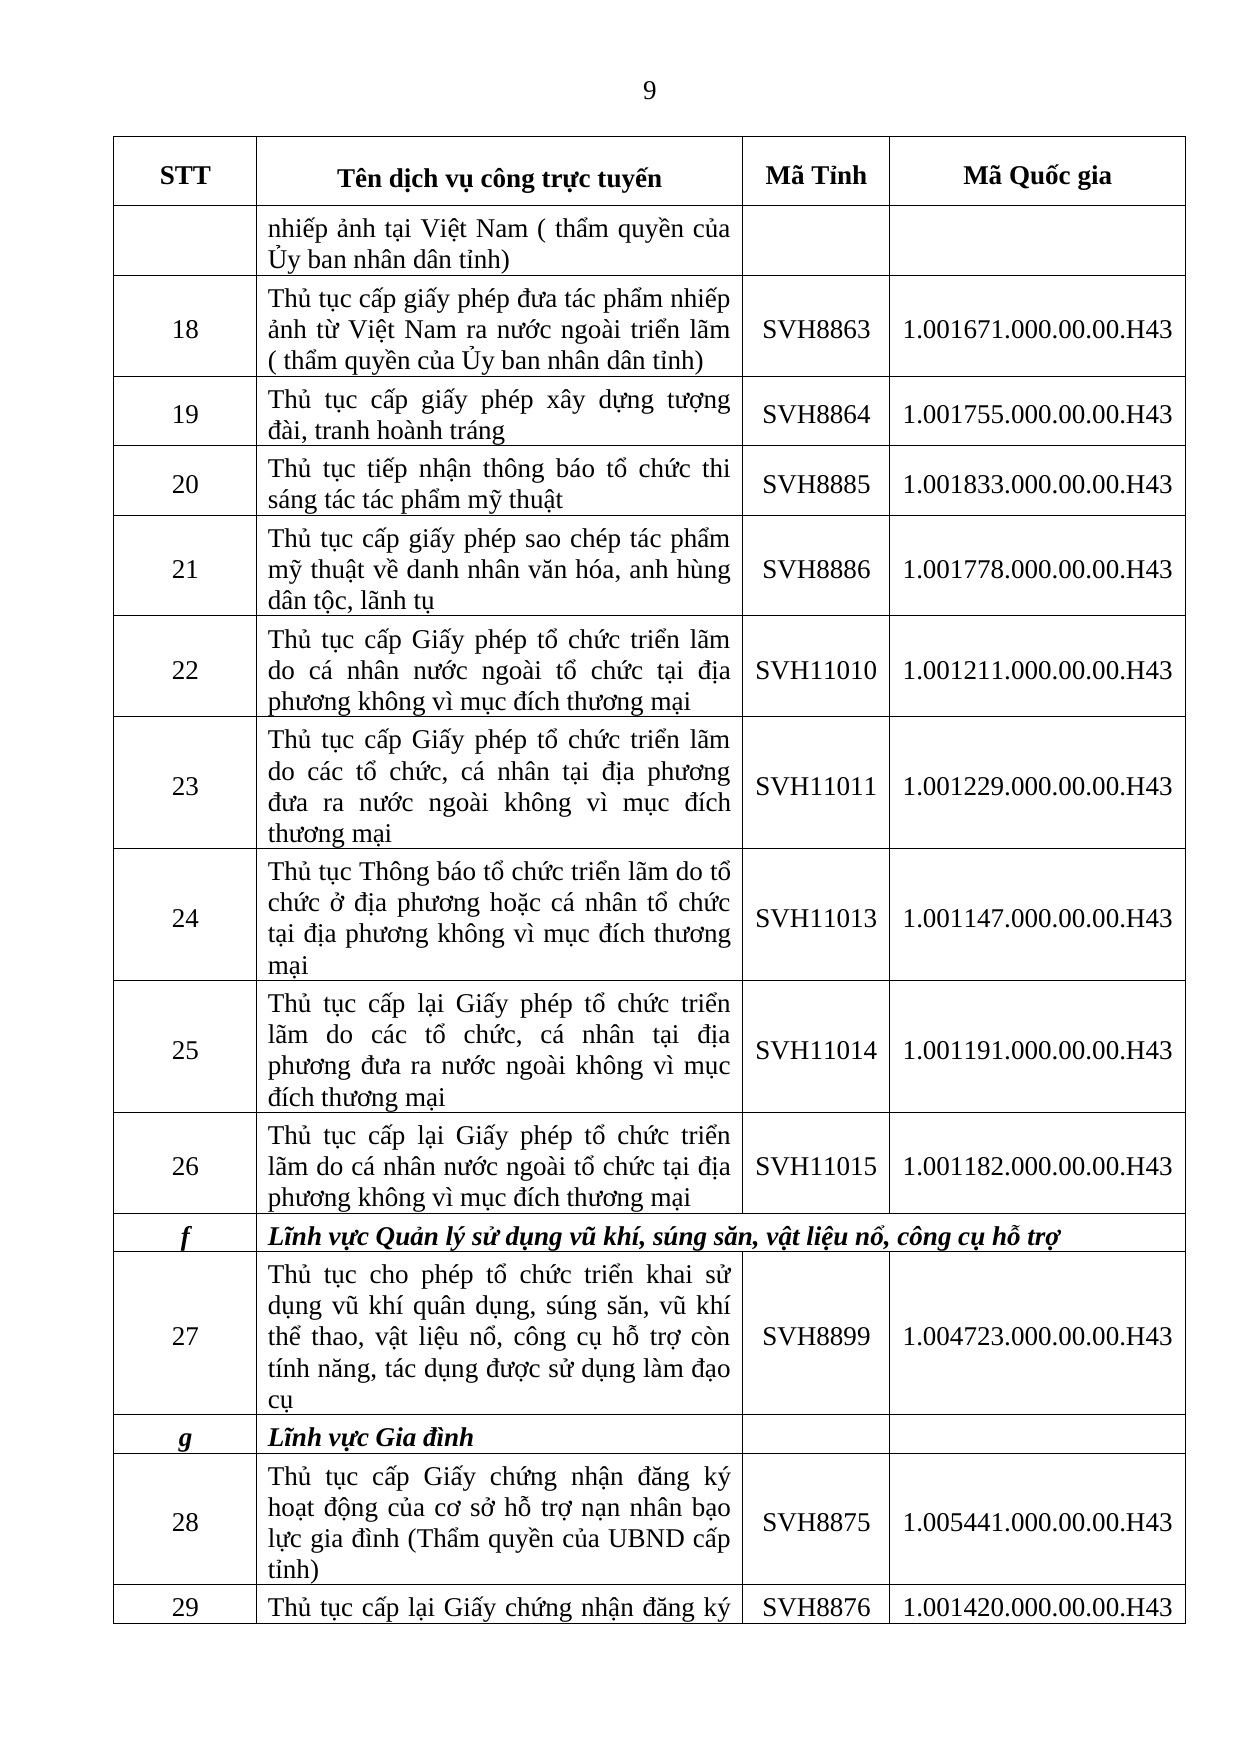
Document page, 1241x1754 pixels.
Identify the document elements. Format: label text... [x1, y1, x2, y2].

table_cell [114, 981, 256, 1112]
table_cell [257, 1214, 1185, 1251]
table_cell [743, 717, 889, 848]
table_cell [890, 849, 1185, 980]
table_header Tên dịch vụ công trực tuyến [257, 137, 742, 205]
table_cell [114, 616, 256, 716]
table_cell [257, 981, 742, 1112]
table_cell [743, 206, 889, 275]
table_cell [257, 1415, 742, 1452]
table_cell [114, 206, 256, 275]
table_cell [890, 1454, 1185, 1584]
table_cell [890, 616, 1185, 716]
table_header Mã Quốc gia [890, 137, 1185, 205]
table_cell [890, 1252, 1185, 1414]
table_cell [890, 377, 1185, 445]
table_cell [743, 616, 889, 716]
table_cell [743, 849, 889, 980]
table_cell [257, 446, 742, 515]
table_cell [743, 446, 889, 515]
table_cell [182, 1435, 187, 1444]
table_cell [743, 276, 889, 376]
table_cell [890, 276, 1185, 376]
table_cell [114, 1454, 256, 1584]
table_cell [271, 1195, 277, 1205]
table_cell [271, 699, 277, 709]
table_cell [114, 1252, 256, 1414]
table_header STT [114, 137, 256, 205]
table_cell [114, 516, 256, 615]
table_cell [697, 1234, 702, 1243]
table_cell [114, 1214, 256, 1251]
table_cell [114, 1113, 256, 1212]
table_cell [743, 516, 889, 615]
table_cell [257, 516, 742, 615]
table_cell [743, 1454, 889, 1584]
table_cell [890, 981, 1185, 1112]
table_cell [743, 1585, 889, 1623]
table_header Mã Tỉnh [743, 137, 889, 205]
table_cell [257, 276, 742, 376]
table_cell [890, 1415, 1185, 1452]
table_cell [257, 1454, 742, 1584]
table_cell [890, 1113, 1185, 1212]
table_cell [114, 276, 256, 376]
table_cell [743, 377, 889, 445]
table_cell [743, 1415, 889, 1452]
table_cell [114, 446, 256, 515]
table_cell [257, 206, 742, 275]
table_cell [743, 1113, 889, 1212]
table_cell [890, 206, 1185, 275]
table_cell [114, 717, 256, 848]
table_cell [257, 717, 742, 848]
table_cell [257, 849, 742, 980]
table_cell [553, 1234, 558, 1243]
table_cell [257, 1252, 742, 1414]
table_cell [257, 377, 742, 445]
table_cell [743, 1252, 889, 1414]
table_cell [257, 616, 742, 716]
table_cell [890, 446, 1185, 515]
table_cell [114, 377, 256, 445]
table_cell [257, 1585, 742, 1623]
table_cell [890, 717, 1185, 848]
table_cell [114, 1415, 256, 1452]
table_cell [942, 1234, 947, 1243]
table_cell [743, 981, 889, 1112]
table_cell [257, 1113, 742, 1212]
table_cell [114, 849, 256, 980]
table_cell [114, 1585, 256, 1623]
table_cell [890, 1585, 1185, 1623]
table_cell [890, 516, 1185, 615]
